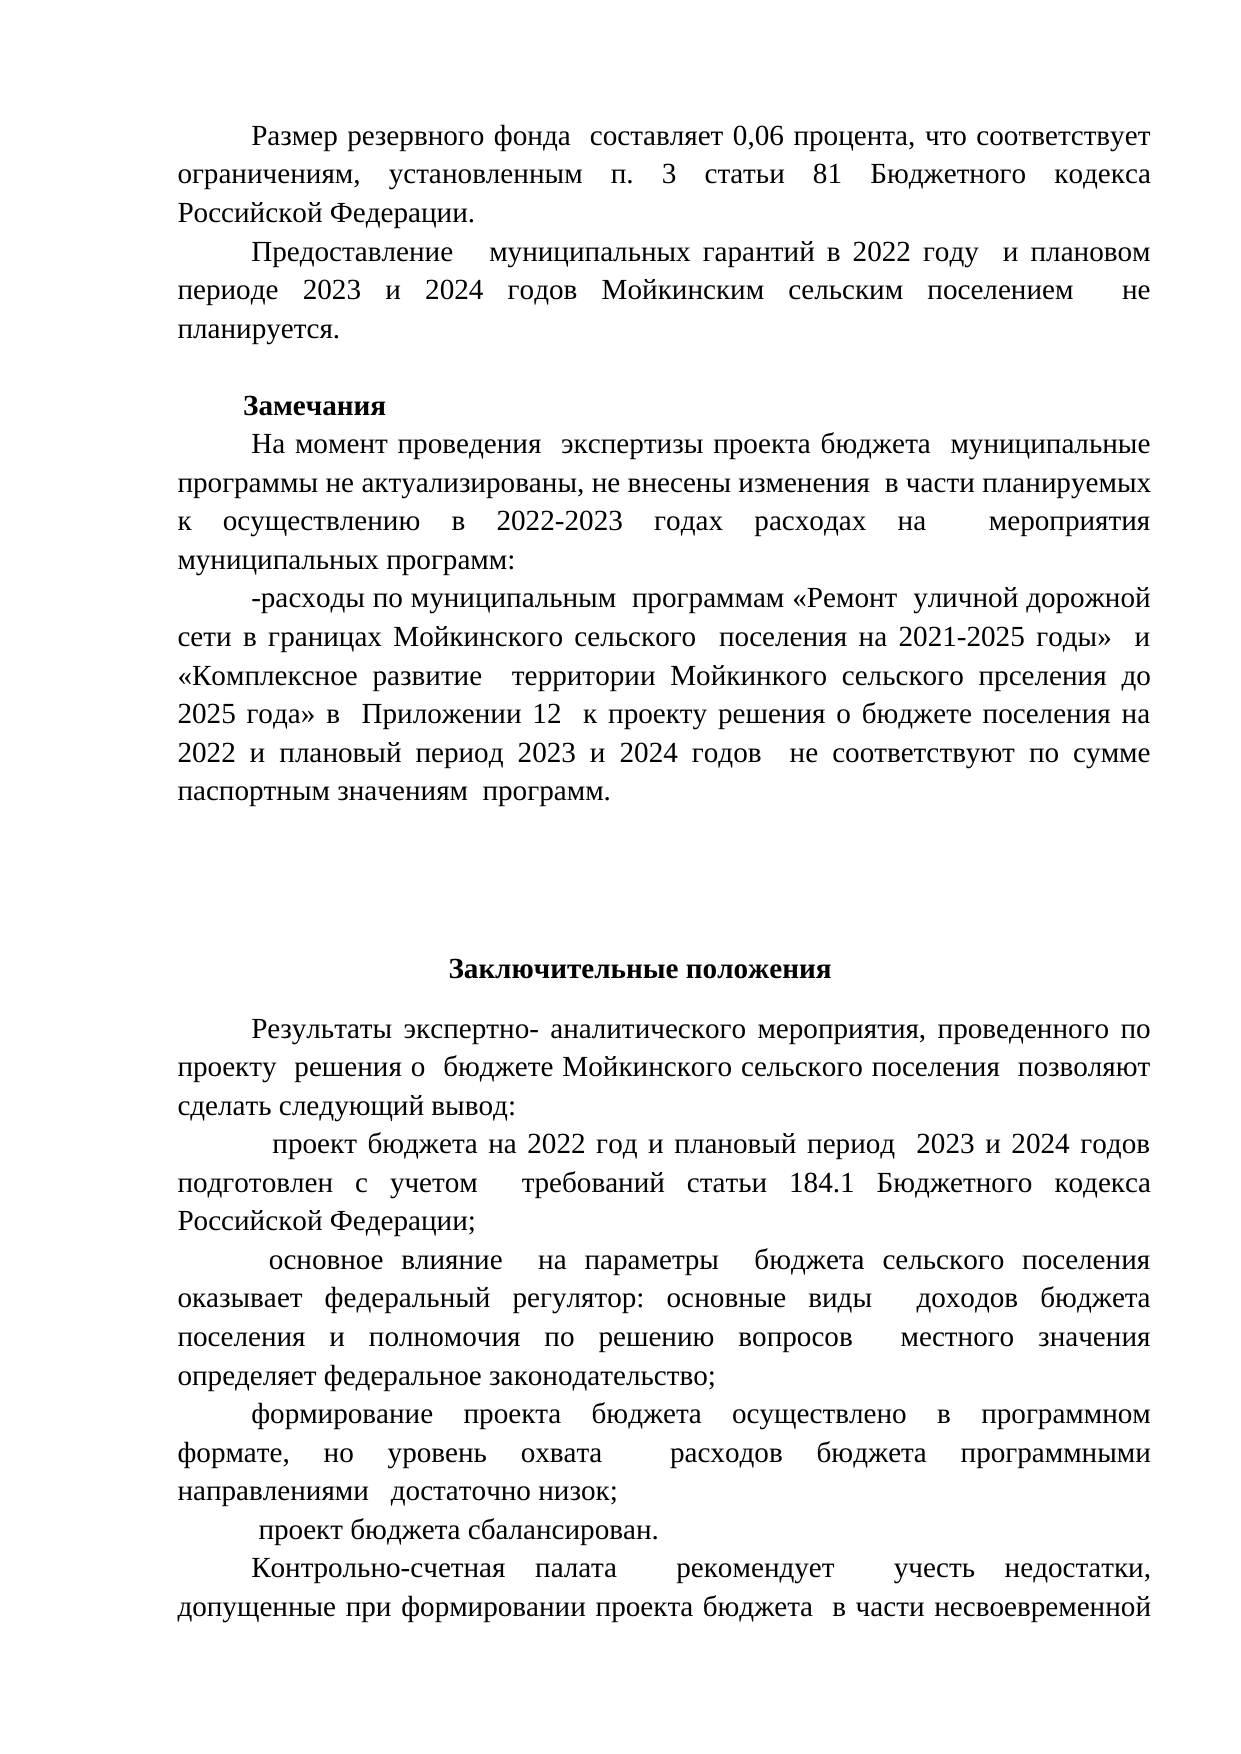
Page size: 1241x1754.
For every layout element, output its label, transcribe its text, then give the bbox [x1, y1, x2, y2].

text Предоставление муниципальных гарантий в 2022 году и плановом периоде 2023 и 2024 годов Мойкинским сельским поселением не планируется. [177, 234, 1152, 344]
text проект бюджета сбалансирован. [177, 1512, 1152, 1545]
text На момент проведения экспертизы проекта бюджета муниципальные программы не актуализированы, не внесены изменения в части планируемых к осуществлению в 2022-2023 годах расходах на мероприятия муниципальных программ: [177, 426, 1152, 576]
text Заключительные положения [207, 951, 1152, 985]
text Размер резервного фонда составляет 0,06 процента, что соответствует ограничениям, установленным п. 3 статьи 81 Бюджетного кодекса Российской Федерации. [177, 118, 1152, 229]
text формирование проекта бюджета осуществлено в программном формате, но уровень охвата расходов бюджета программными направлениями достаточно низок; [177, 1396, 1152, 1507]
text основное влияние на параметры бюджета сельского поселения оказывает федеральный регулятор: основные виды доходов бюджета поселения и полномочия по решению вопросов местного значения определяет федеральное законодательство; [177, 1242, 1152, 1391]
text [177, 1550, 1152, 1622]
text Замечания [177, 388, 1152, 421]
text Результаты экспертно- аналитического мероприятия, проведенного по проекту решения о бюджете Мойкинского сельского поселения позволяют сделать следующий вывод: [177, 1011, 1152, 1121]
text -расходы по муниципальным программам «Ремонт уличной дорожной сети в границах Мойкинского сельского поселения на 2021-2025 годы» и «Комплексное развитие территории Мойкинкого сельского прселения до 2025 года» в Приложении 12 к проекту решения о бюджете поселения на 2022 и плановый период 2023 и 2024 годов не соответствуют по сумме паспортным значениям программ. [177, 581, 1152, 807]
text проект бюджета на 2022 год и плановый период 2023 и 2024 годов подготовлен с учетом требований статьи 184.1 Бюджетного кодекса Российской Федерации; [177, 1126, 1152, 1237]
